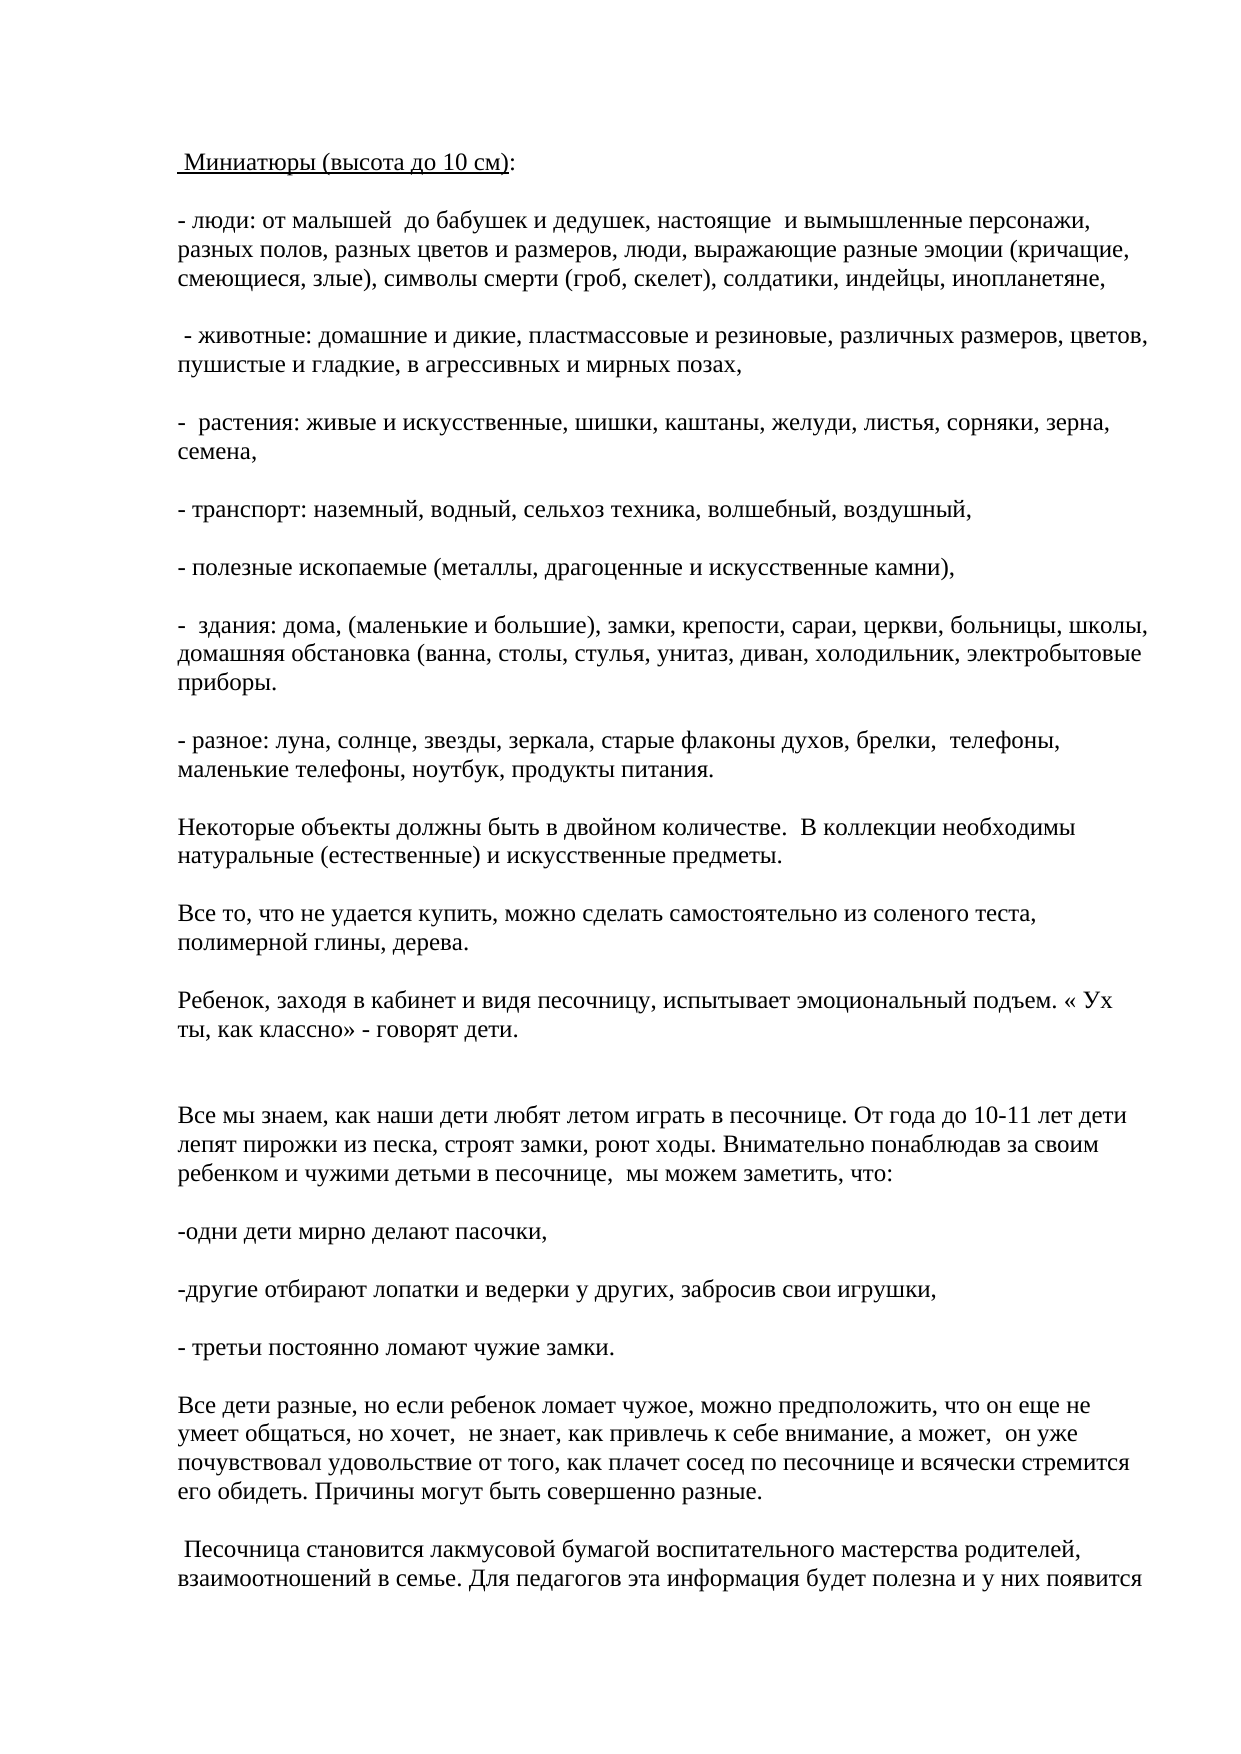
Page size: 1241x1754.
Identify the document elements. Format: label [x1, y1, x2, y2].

table_header [177, 118, 1152, 1591]
